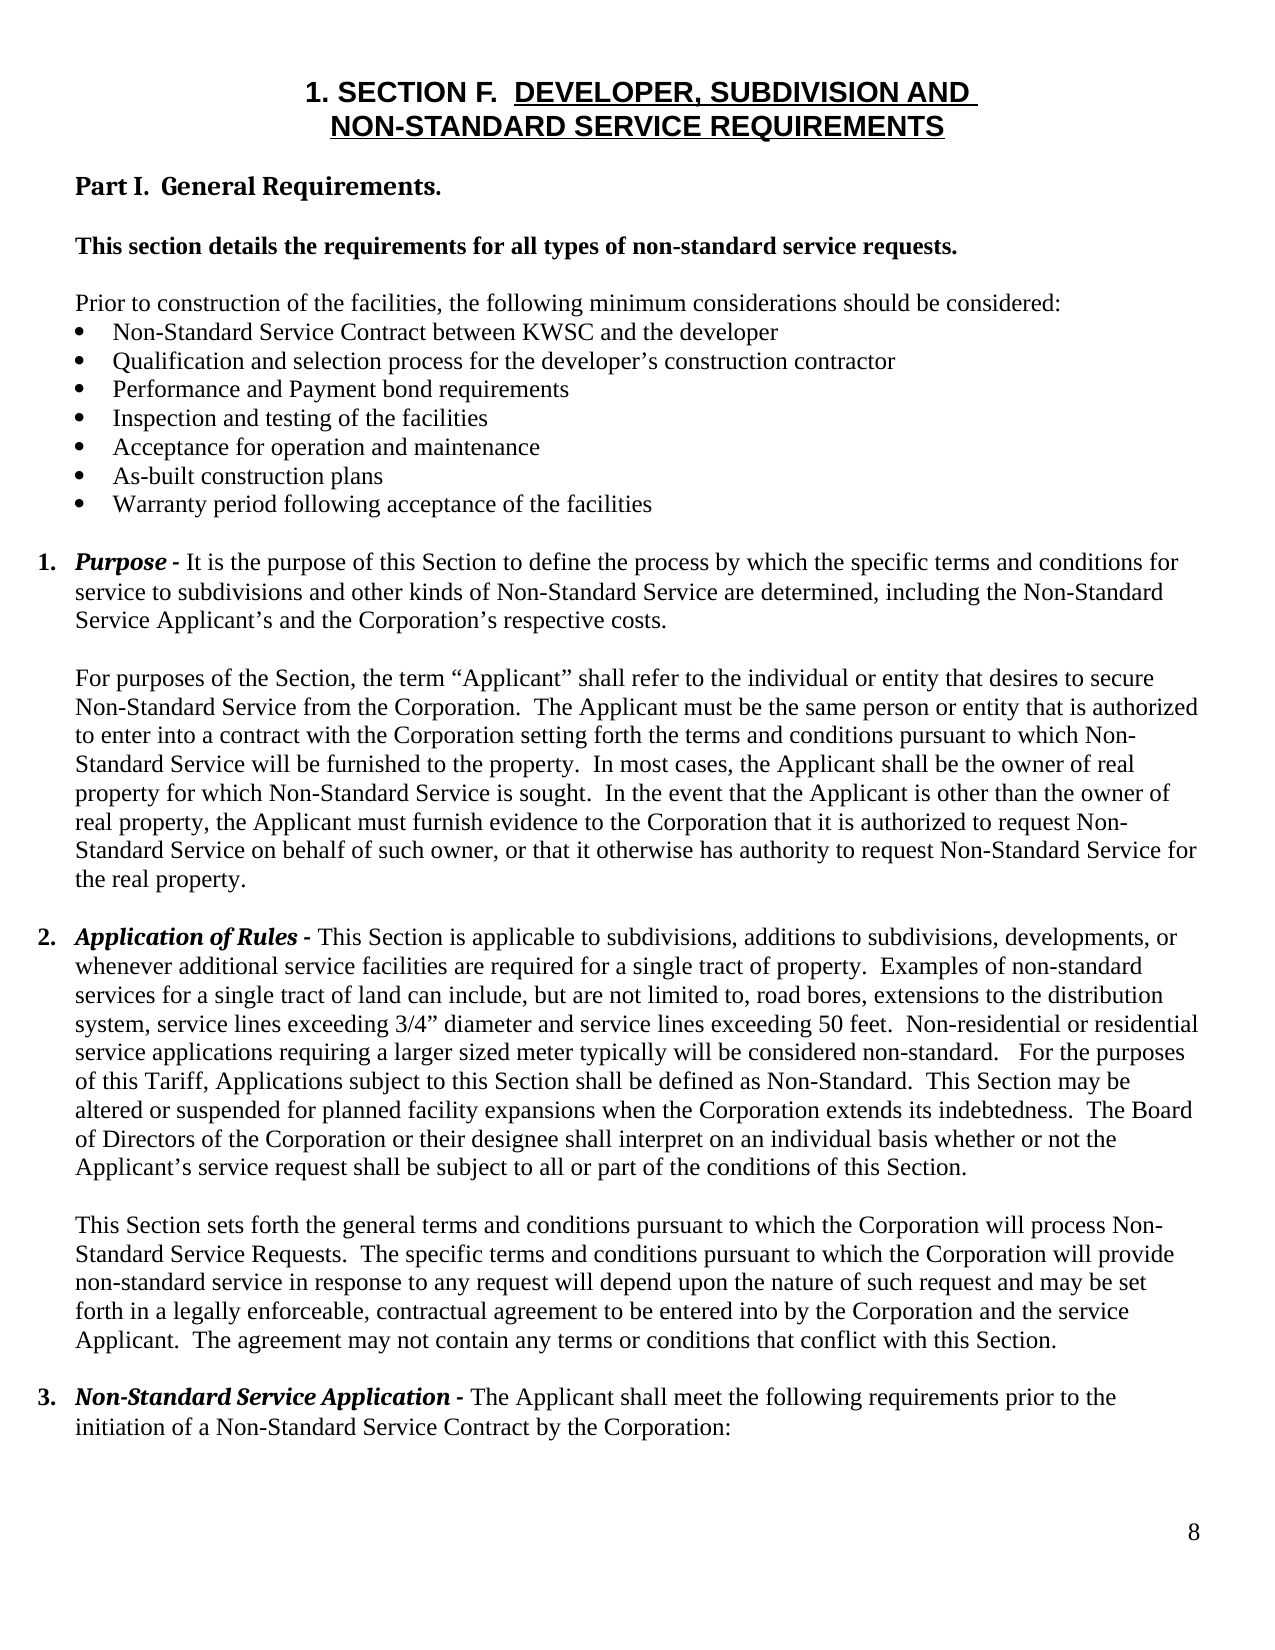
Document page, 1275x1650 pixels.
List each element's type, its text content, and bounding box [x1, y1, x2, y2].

subtitle 1. SECTION F. DEVELOPER, SUBDIVISION AND [75, 75, 1200, 108]
text This section details the requirements for all types of non-standard service requests. [75, 231, 1200, 259]
list Acceptance for operation and maintenance [75, 432, 1200, 461]
list Inspection and testing of the facilities [75, 403, 1200, 432]
text For purposes of the Section, the term “Applicant” shall refer to the individual or entity that desires to secure Non-Standard Service from the Corporation. The Applicant must be the same person or entity that is authorized to enter into a contract with the Corporation setting forth the terms and conditions pursuant to which Non-Standard Service will be furnished to the property. In most cases, the Applicant shall be the owner of real property for which Non-Standard Service is sought. In the event that the Applicant is other than the owner of real property, the Applicant must furnish evidence to the Corporation that it is authorized to request Non-Standard Service on behalf of such owner, or that it otherwise has authority to request Non-Standard Service for the real property. [75, 663, 1200, 893]
list As-built construction plans [75, 461, 1200, 489]
subtitle NON-STANDARD SERVICE REQUIREMENTS [75, 108, 1200, 142]
text Part I. General Requirements. [75, 171, 1200, 202]
list Performance and Payment bond requirements [75, 374, 1200, 403]
text This Section sets forth the general terms and conditions pursuant to which the Corporation will process Non-Standard Service Requests. The specific terms and conditions pursuant to which the Corporation will provide non-standard service in response to any request will depend upon the nature of such request and may be set forth in a legally enforceable, contractual agreement to be entered into by the Corporation and the service Applicant. The agreement may not contain any terms or conditions that conflict with this Section. [75, 1210, 1200, 1354]
text Prior to construction of the facilities, the following minimum considerations should be considered: [75, 288, 1200, 317]
list Non-Standard Service Contract between KWSC and the developer [75, 317, 1200, 346]
list Non-Standard Service Application - The Applicant shall meet the following requirements prior to the initiation of a Non-Standard Service Contract by the Corporation: [37, 1382, 1200, 1441]
list Application of Rules - This Section is applicable to subdivisions, additions to subdivisions, developments, or whenever additional service facilities are required for a single tract of property. Examples of non-standard services for a single tract of land can include, but are not limited to, road bores, extensions to the distribution system, service lines exceeding 3/4” diameter and service lines exceeding 50 feet. Non-residential or residential service applications requiring a larger sized meter typically will be considered non-standard. For the purposes of this Tariff, Applications subject to this Section shall be defined as Non-Standard. This Section may be altered or suspended for planned facility expansions when the Corporation extends its indebtedness. The Board of Directors of the Corporation or their designee shall interpret on an individual basis whether or not the Applicant’s service request shall be subject to all or part of the conditions of this Section. [37, 922, 1200, 1181]
list Purpose - It is the purpose of this Section to define the process by which the specific terms and conditions for service to subdivisions and other kinds of Non-Standard Service are determined, including the Non-Standard Service Applicant’s and the Corporation’s respective costs. [37, 547, 1200, 634]
list Warranty period following acceptance of the facilities [75, 489, 1200, 518]
list Qualification and selection process for the developer’s construction contractor [75, 346, 1200, 374]
